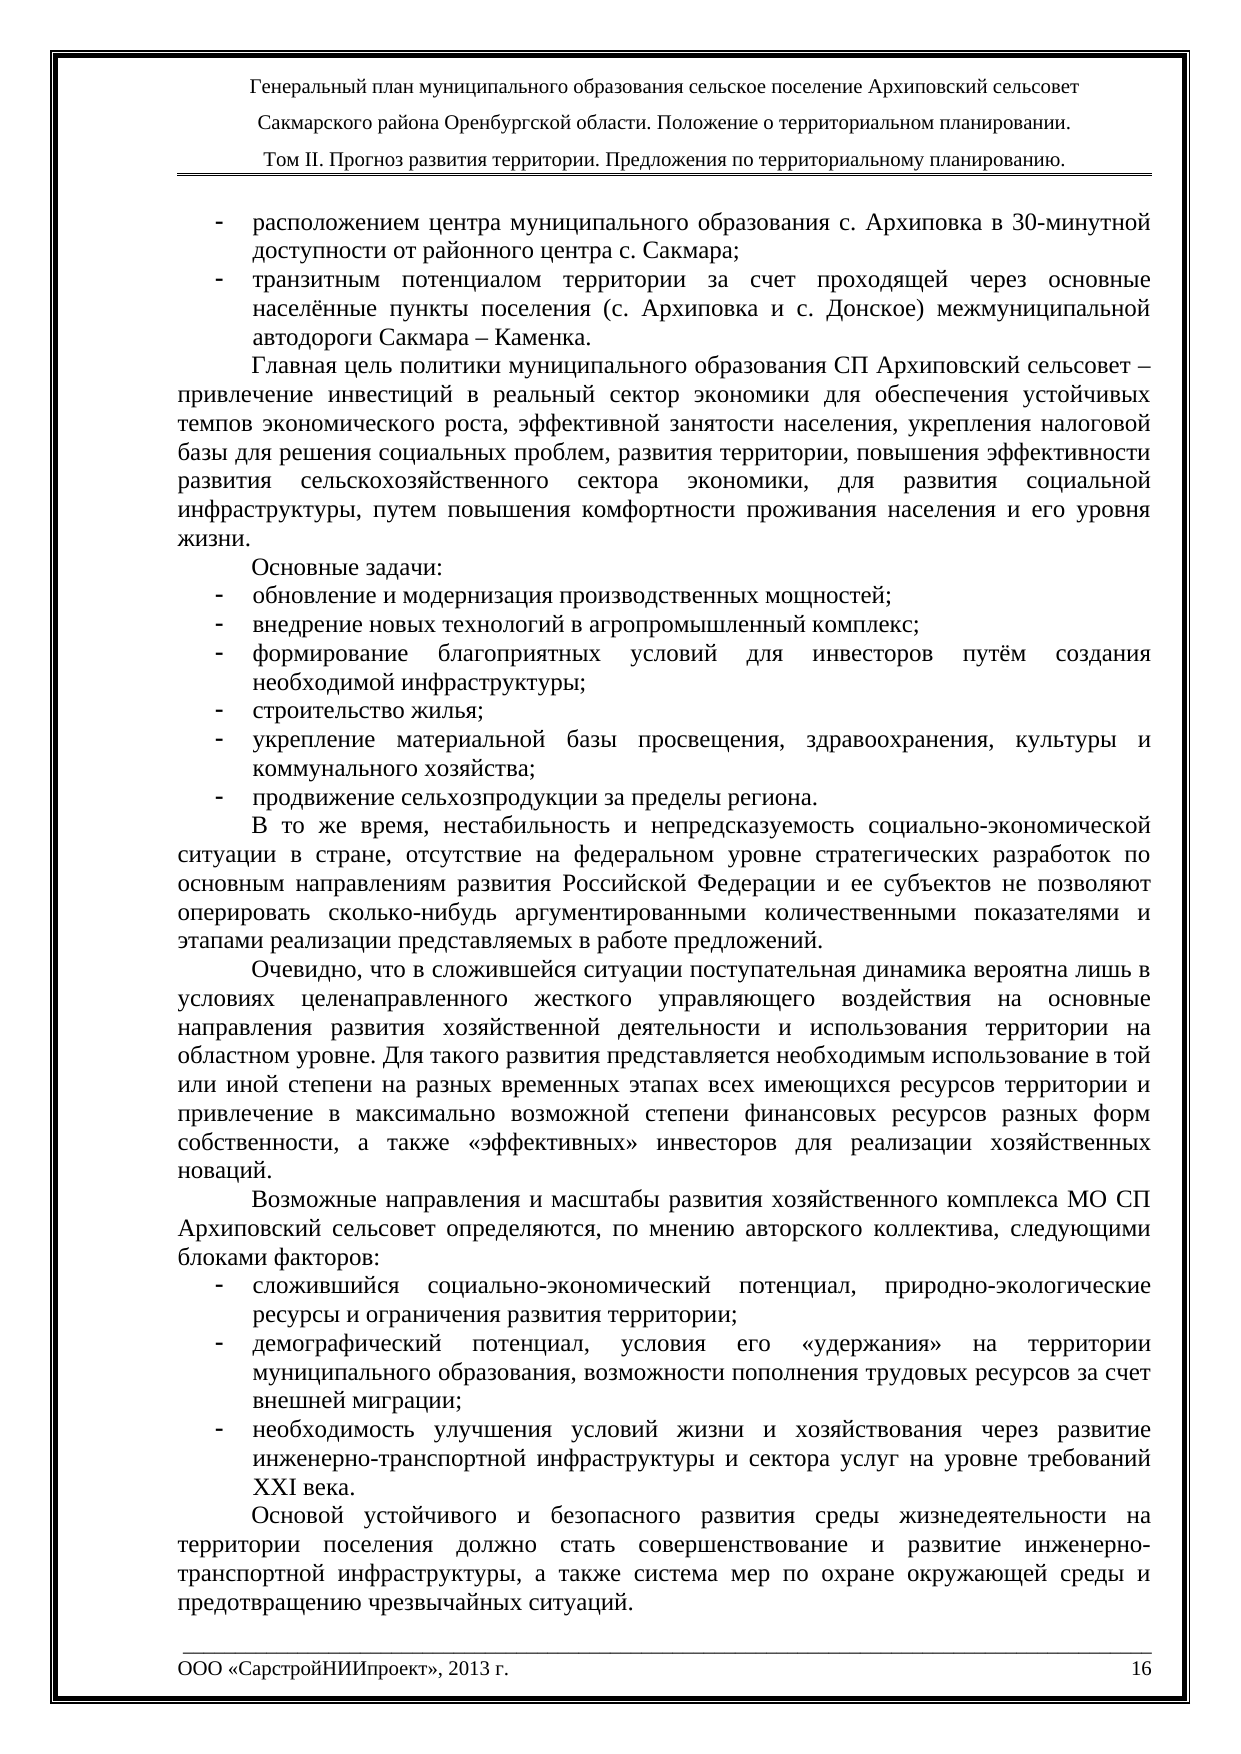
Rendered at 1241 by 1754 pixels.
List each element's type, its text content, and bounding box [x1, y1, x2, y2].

text Очевидно, что в сложившейся ситуации поступательная динамика вероятна лишь в условиях целенаправленного жесткого управляющего воздействия на основные направления развития хозяйственной деятельности и использования территории на областном уровне. Для такого развития представляется необходимым использование в той или иной степени на разных временных этапах всех имеющихся ресурсов территории и привлечение в максимально возможной степени финансовых ресурсов разных форм собственности, а также «эффективных» инвесторов для реализации хозяйственных новаций. [177, 954, 1152, 1184]
list демографический потенциал, условия его «удержания» на территории муниципального образования, возможности пополнения трудовых ресурсов за счет внешней миграции; [215, 1328, 1152, 1414]
text Возможные направления и масштабы развития хозяйственного комплекса МО СП Архиповский сельсовет определяются, по мнению авторского коллектива, следующими блоками факторов: [177, 1184, 1152, 1271]
text Основные задачи: [177, 552, 1152, 581]
list обновление и модернизация производственных мощностей; [215, 581, 1152, 609]
text Главная цель политики муниципального образования СП Архиповский сельсовет – привлечение инвестиций в реальный сектор экономики для обеспечения устойчивых темпов экономического роста, эффективной занятости населения, укрепления налоговой базы для решения социальных проблем, развития территории, повышения эффективности развития сельскохозяйственного сектора экономики, для развития социальной инфраструктуры, путем повышения комфортности проживания населения и его уровня жизни. [177, 351, 1152, 552]
list внедрение новых технологий в агропромышленный комплекс; [215, 609, 1152, 638]
list строительство жилья; [215, 696, 1152, 724]
text В то же время, нестабильность и непредсказуемость социально-экономической ситуации в стране, отсутствие на федеральном уровне стратегических разработок по основным направлениям развития Российской Федерации и ее субъектов не позволяют оперировать сколько-нибудь аргументированными количественными показателями и этапами реализации представляемых в работе предложений. [177, 811, 1152, 954]
list укрепление материальной базы просвещения, здравоохранения, культуры и коммунального хозяйства; [215, 724, 1152, 782]
text Основой устойчивого и безопасного развития среды жизнедеятельности на территории поселения должно стать совершенствование и развитие инженерно-транспортной инфраструктуры, а также система мер по охране окружающей среды и предотвращению чрезвычайных ситуаций. [177, 1501, 1152, 1616]
list расположением центра муниципального образования с. Архиповка в 30-минутной доступности от районного центра с. Сакмара; [215, 207, 1152, 264]
list транзитным потенциалом территории за счет проходящей через основные населённые пункты поселения (с. Архиповка и с. Донское) межмуниципальной автодороги Сакмара – Каменка. [215, 264, 1152, 351]
list сложившийся социально-экономический потенциал, природно-экологические ресурсы и ограничения развития территории; [215, 1271, 1152, 1328]
list необходимость улучшения условий жизни и хозяйствования через развитие инженерно-транспортной инфраструктуры и сектора услуг на уровне требований XXI века. [215, 1414, 1152, 1501]
list формирование благоприятных условий для инвесторов путём создания необходимой инфраструктуры; [215, 638, 1152, 696]
list продвижение сельхозпродукции за пределы региона. [215, 782, 1152, 811]
